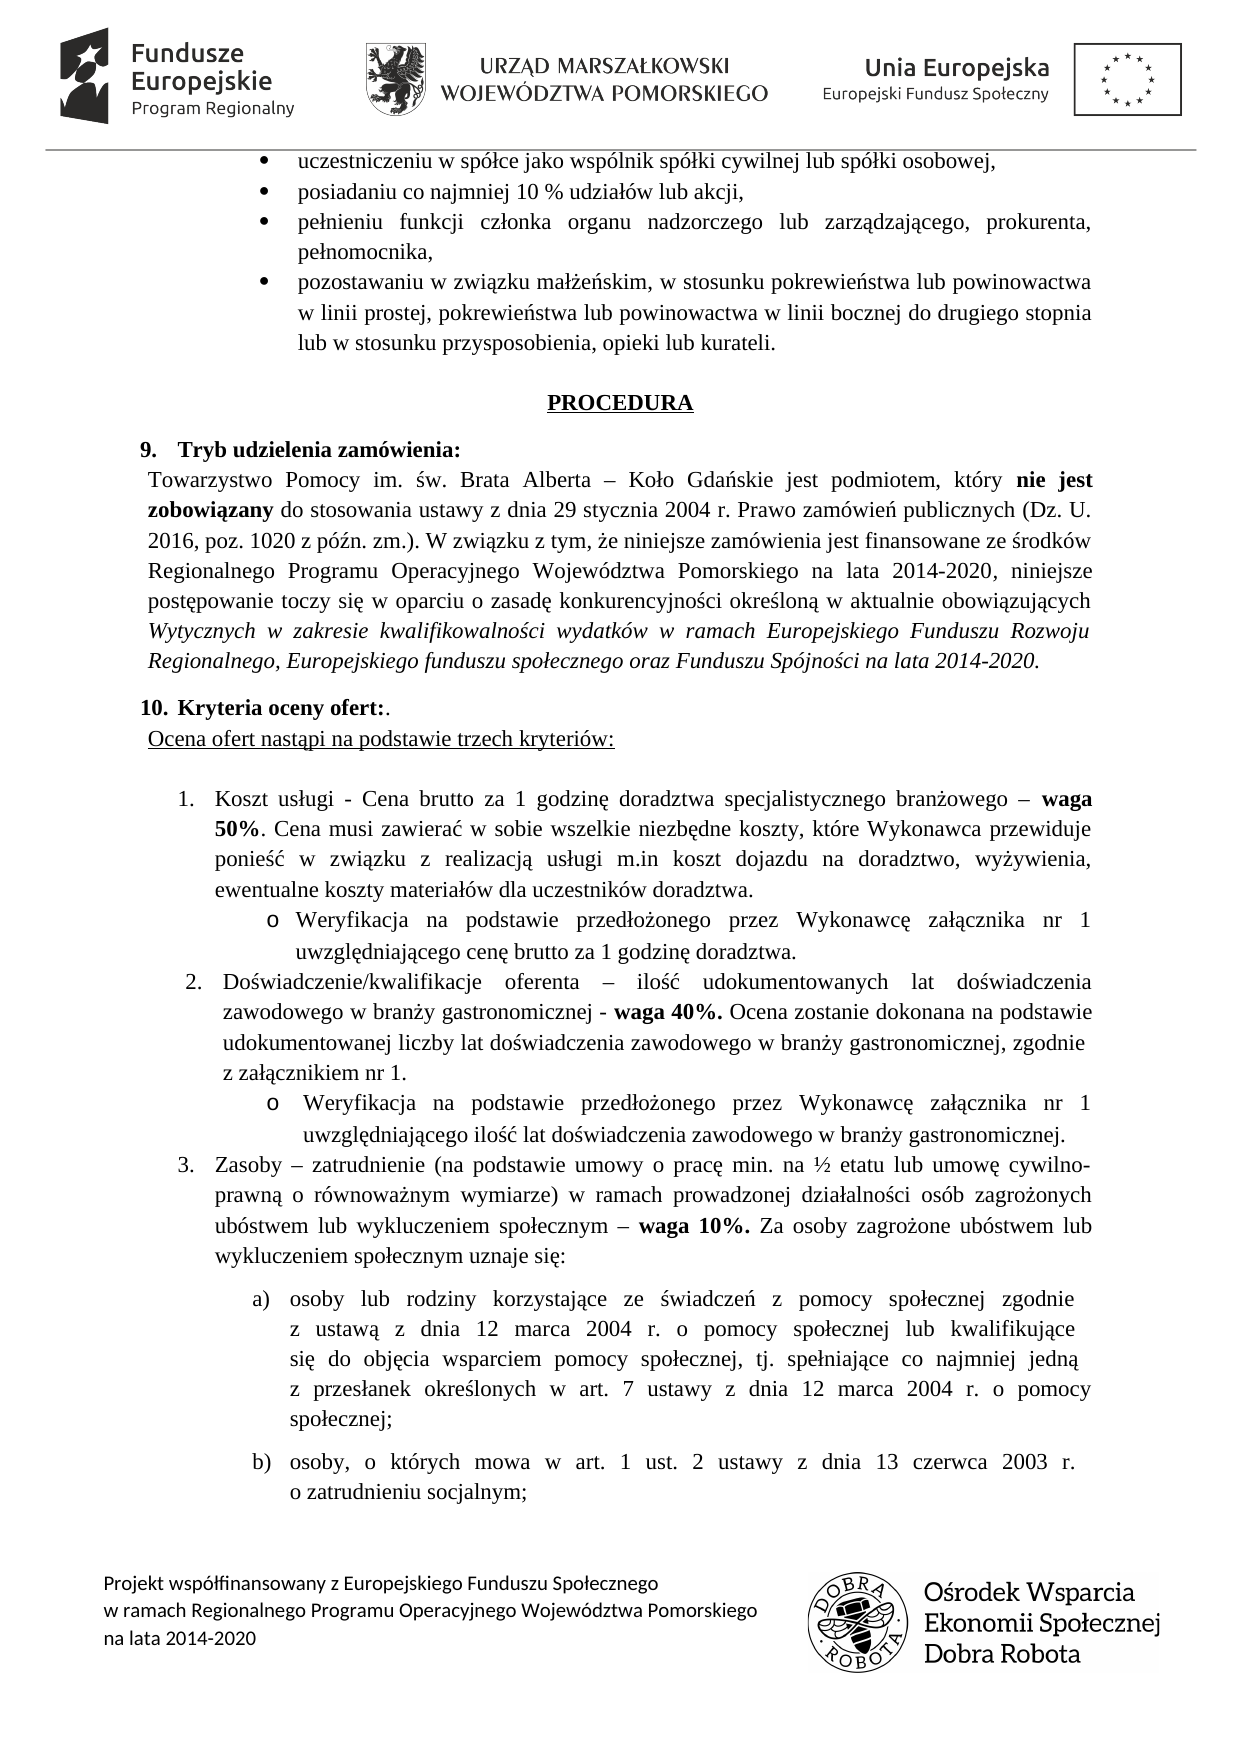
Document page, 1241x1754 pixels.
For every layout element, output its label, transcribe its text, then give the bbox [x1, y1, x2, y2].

list Weryfikacja na podstawie przedłożonego przez Wykonawcę załącznika nr 1 uwzględniającego cenę brutto za 1 godzinę doradztwa. [266, 906, 1093, 964]
list Doświadczenie/kwalifikacje oferenta – ilość udokumentowanych lat doświadczenia zawodowego w branży gastronomicznej - waga 40%. Ocena zostanie dokonana na podstawie udokumentowanej liczby lat doświadczenia zawodowego w branży gastronomicznej, zgodnie z załącznikiem nr 1. [185, 968, 1093, 1085]
list uczestniczeniu w spółce jako wspólnik spółki cywilnej lub spółki osobowej, [260, 148, 1093, 174]
list Kryteria oceny ofert:. [140, 694, 1093, 721]
list Tryb udzielenia zamówienia: [140, 436, 1093, 462]
list Weryfikacja na podstawie przedłożonego przez Wykonawcę załącznika nr 1 uwzględniającego ilość lat doświadczenia zawodowego w branży gastronomicznej. [266, 1089, 1093, 1147]
list Zasoby – zatrudnienie (na podstawie umowy o pracę min. na ½ etatu lub umowę cywilno-prawną o równoważnym wymiarze) w ramach prowadzonej działalności osób zagrożonych ubóstwem lub wykluczeniem społecznym – waga 10%. Za osoby zagrożone ubóstwem lub wykluczeniem społecznym uznaje się: [177, 1151, 1093, 1268]
picture [807, 1572, 1160, 1673]
list Koszt usługi - Cena brutto za 1 godzinę doradztwa specjalistycznego branżowego – waga 50%. Cena musi zawierać w sobie wszelkie niezbędne koszty, które Wykonawca przewiduje ponieść w związku z realizacją usługi m.in koszt dojazdu na doradztwo, wyżywienia, ewentualne koszty materiałów dla uczestników doradztwa. [177, 785, 1093, 902]
text PROCEDURA [148, 389, 1093, 416]
list osoby, o których mowa w art. 1 ust. 2 ustawy z dnia 13 czerwca 2003 r. o zatrudnieniu socjalnym; [252, 1448, 1093, 1505]
text Ocena ofert nastąpi na podstawie trzech kryteriów: [148, 725, 1093, 751]
text Towarzystwo Pomocy im. św. Brata Alberta – Koło Gdańskie jest podmiotem, który nie jest zobowiązany do stosowania ustawy z dnia 29 stycznia 2004 r. Prawo zamówień publicznych (Dz. U. 2016, poz. 1020 z późn. zm.). W związku z tym, że niniejsze zamówienia jest finansowane ze środków Regionalnego Programu Operacyjnego Województwa Pomorskiego na lata 2014-2020, niniejsze postępowanie toczy się w oparciu o zasadę konkurencyjności określoną w aktualnie obowiązujących Wytycznych w zakresie kwalifikowalności wydatków w ramach Europejskiego Funduszu Rozwoju Regionalnego, Europejskiego funduszu społecznego oraz Funduszu Spójności na lata 2014-2020. [148, 466, 1093, 674]
list pozostawaniu w związku małżeńskim, w stosunku pokrewieństwa lub powinowactwa w linii prostej, pokrewieństwa lub powinowactwa w linii bocznej do drugiego stopnia lub w stosunku przysposobienia, opieki lub kurateli. [260, 268, 1093, 355]
list osoby lub rodziny korzystające ze świadczeń z pomocy społecznej zgodnie z ustawą z dnia 12 marca 2004 r. o pomocy społecznej lub kwalifikujące się do objęcia wsparciem pomocy społecznej, tj. spełniające co najmniej jedną z przesłanek określonych w art. 7 ustawy z dnia 12 marca 2004 r. o pomocy społecznej; [252, 1285, 1093, 1432]
picture [45, 27, 1197, 151]
list posiadaniu co najmniej 10 % udziałów lub akcji, [260, 178, 1093, 204]
list pełnieniu funkcji członka organu nadzorczego lub zarządzającego, prokurenta, pełnomocnika, [260, 208, 1093, 264]
